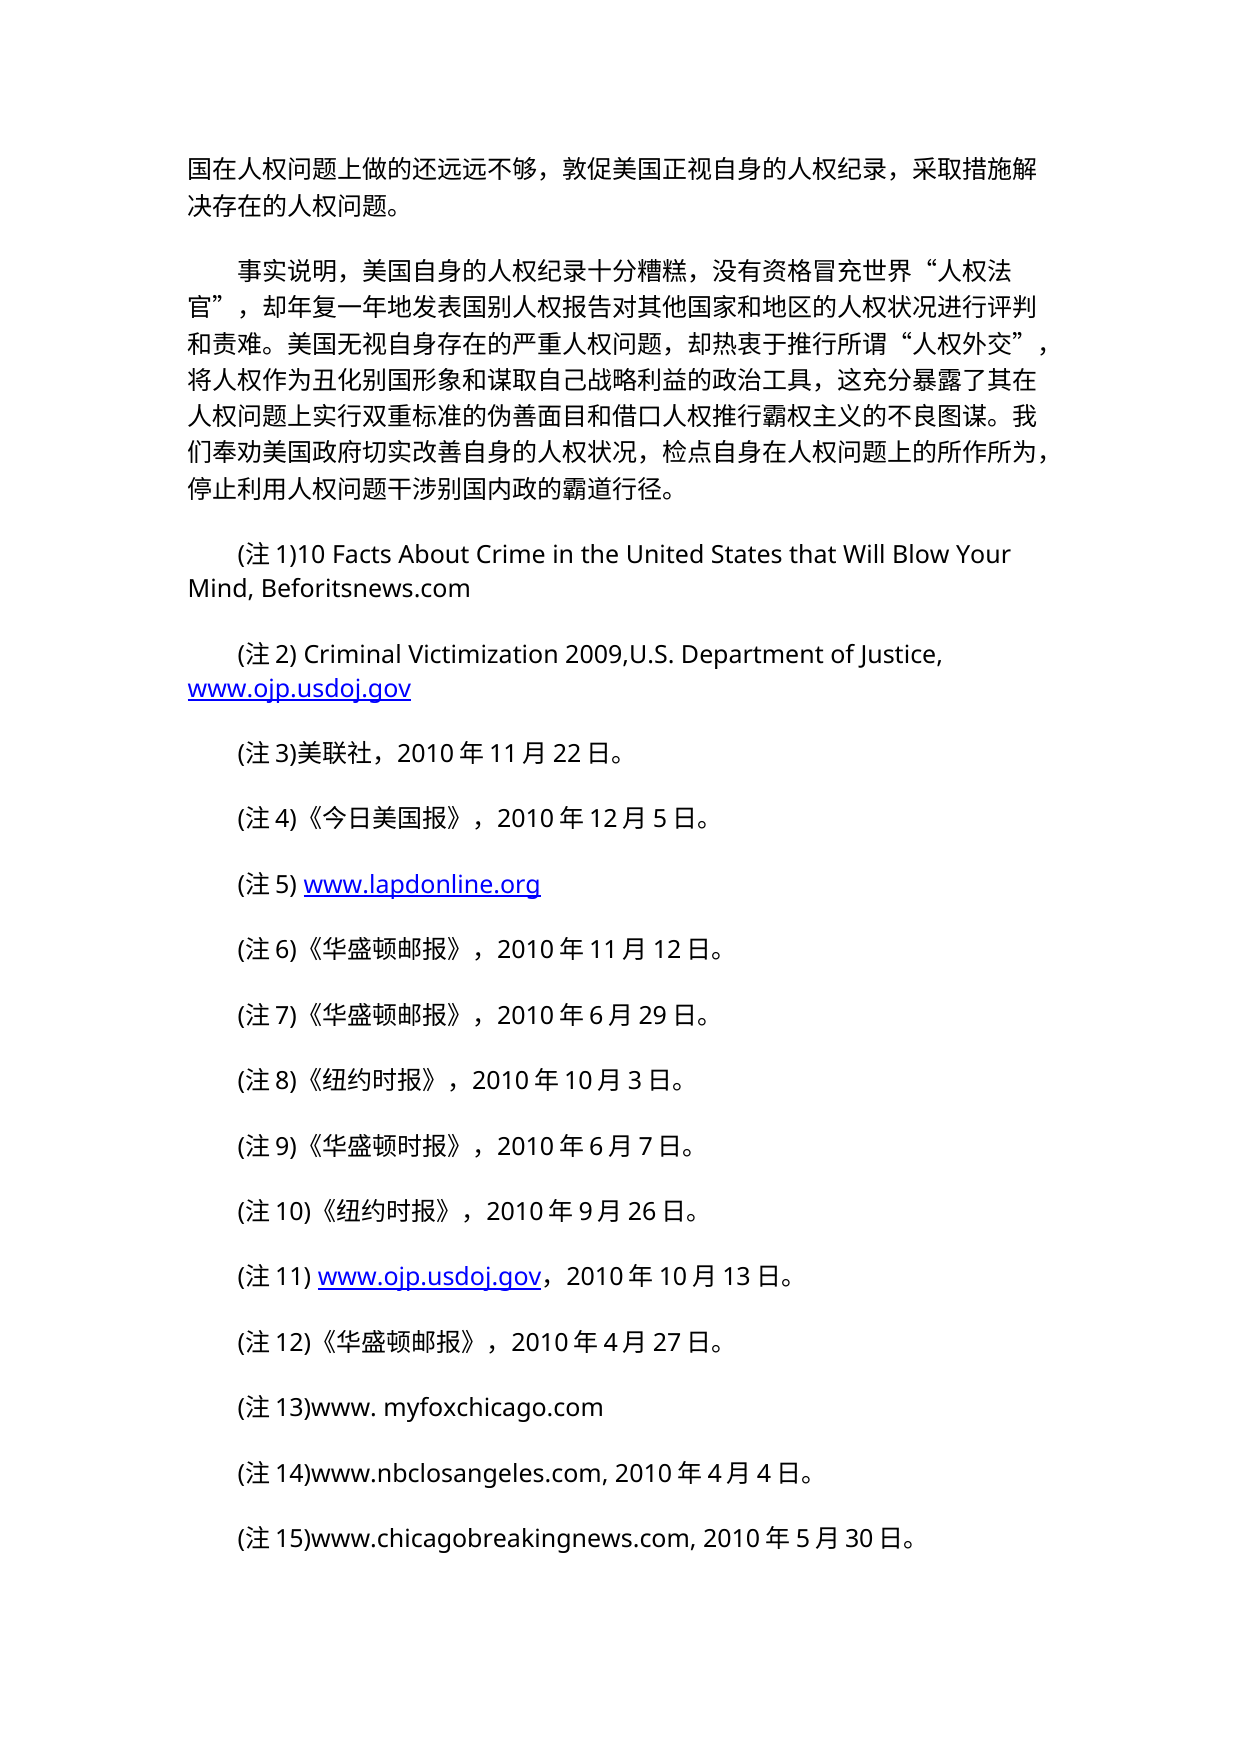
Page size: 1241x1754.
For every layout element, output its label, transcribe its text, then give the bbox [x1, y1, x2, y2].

text (注14)www.nbclosangeles.com, 2010年4月4日。 [187, 1453, 1053, 1489]
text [187, 150, 1053, 222]
text 事实说明，美国自身的人权纪录十分糟糕，没有资格冒充世界“人权法官”，却年复一年地发表国别人权报告对其他国家和地区的人权状况进行评判和责难。美国无视自身存在的严重人权问题，却热衷于推行所谓“人权外交”，将人权作为丑化别国形象和谋取自己战略利益的政治工具，这充分暴露了其在人权问题上实行双重标准的伪善面目和借口人权推行霸权主义的不良图谋。我们奉劝美国政府切实改善自身的人权状况，检点自身在人权问题上的所作所为，停止利用人权问题干涉别国内政的霸道行径。 [187, 252, 1053, 505]
text (注1)10 Facts About Crime in the United States that Will Blow Your Mind, Beforitsnews.com [187, 534, 1053, 605]
text (注8)《纽约时报》，2010年10月3日。 [187, 1061, 1053, 1097]
text (注13)www. myfoxchicago.com [187, 1388, 1053, 1424]
text (注3)美联社，2010年11月22日。 [187, 733, 1053, 770]
text (注9)《华盛顿时报》，2010年6月7日。 [187, 1126, 1053, 1162]
text (注7)《华盛顿邮报》，2010年6月29日。 [187, 995, 1053, 1031]
text (注15)www.chicagobreakingnews.com, 2010年5月30日。 [187, 1518, 1053, 1555]
text (注2) Criminal Victimization 2009,U.S. Department of Justice, www.ojp.usdoj.gov [187, 634, 1053, 704]
text (注11) www.ojp.usdoj.gov，2010年10月13日。 [187, 1257, 1053, 1293]
text (注12)《华盛顿邮报》，2010年4月27日。 [187, 1322, 1053, 1358]
text (注10)《纽约时报》，2010年9月26日。 [187, 1191, 1053, 1228]
text (注4)《今日美国报》，2010年12月5日。 [187, 799, 1053, 835]
text (注5) www.lapdonline.org [187, 864, 1053, 901]
text (注6)《华盛顿邮报》，2010年11月12日。 [187, 930, 1053, 966]
